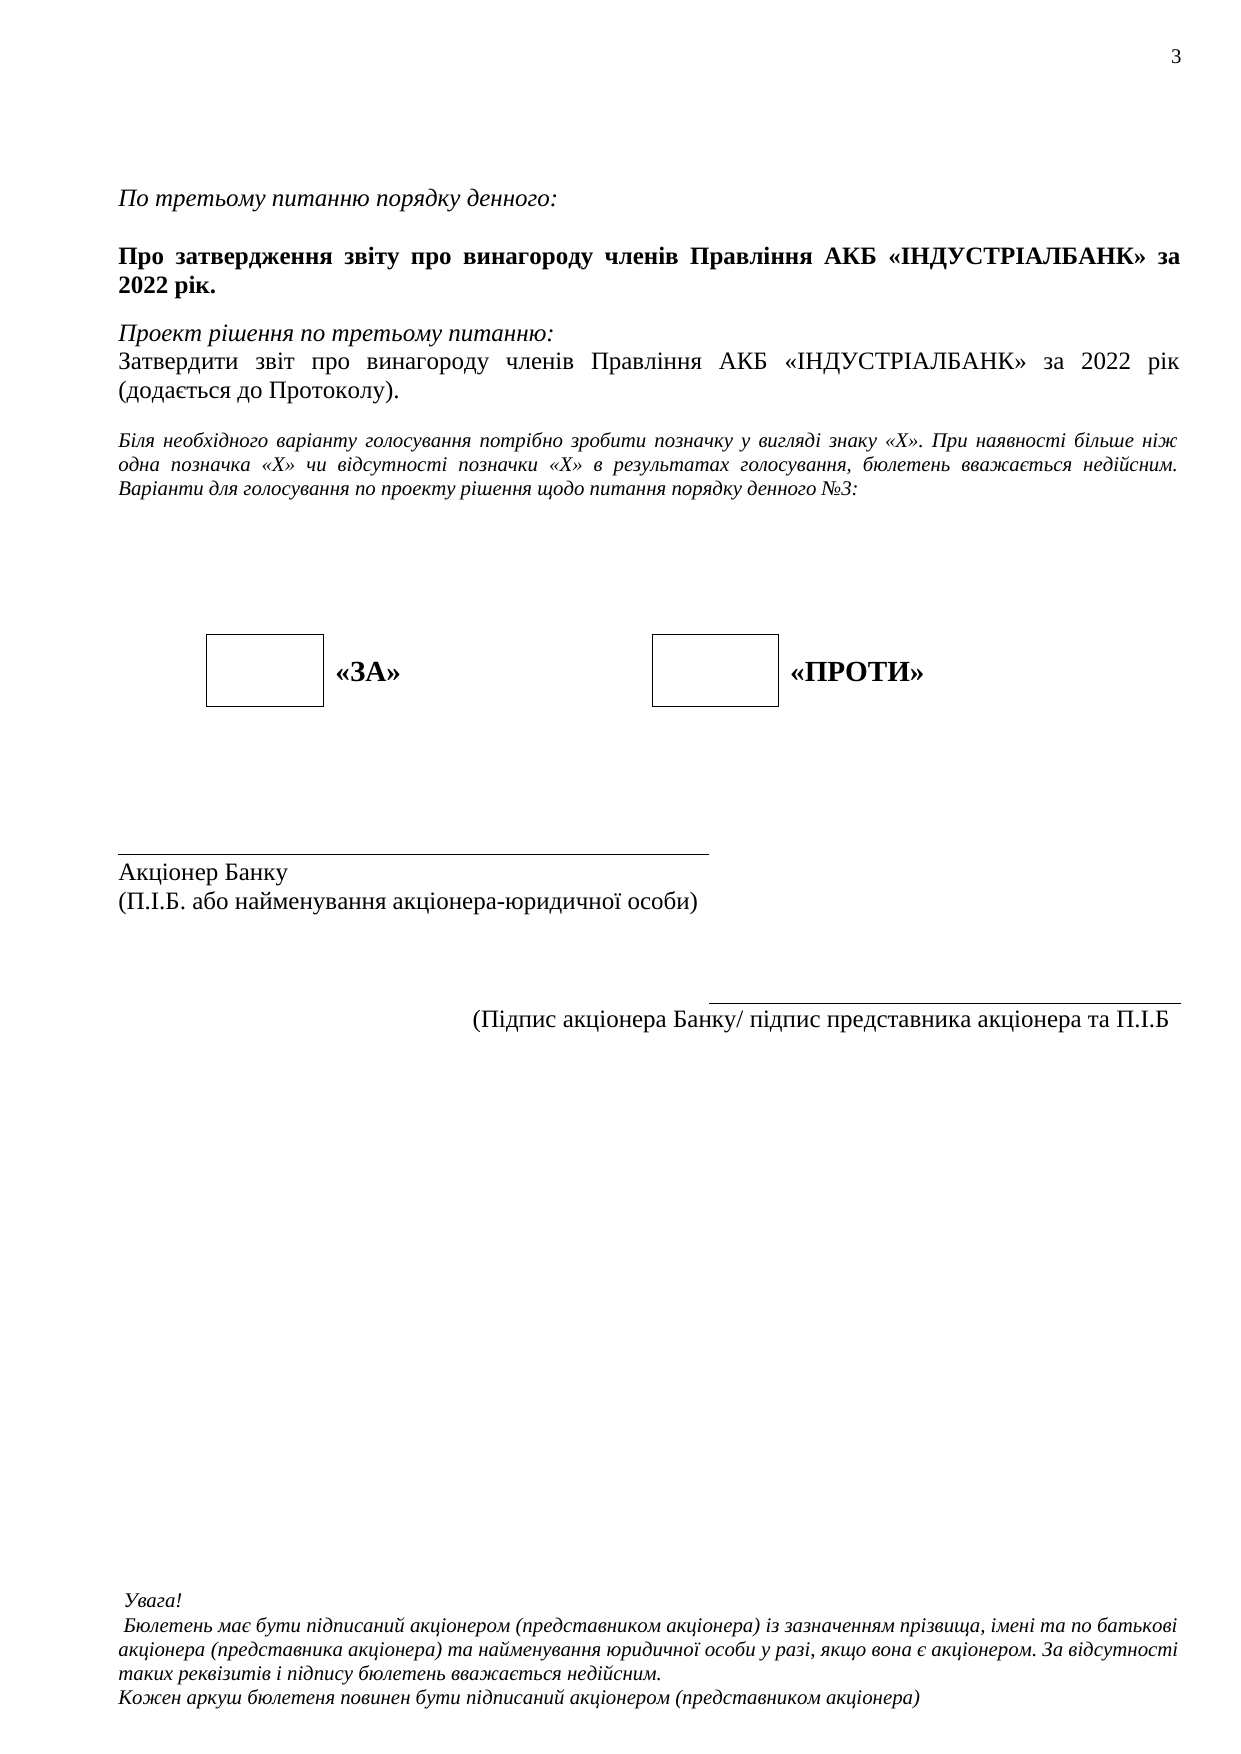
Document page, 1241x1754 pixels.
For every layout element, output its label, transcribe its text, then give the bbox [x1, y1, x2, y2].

text По третьому питанню порядку денного: [118, 183, 1181, 212]
table_header [653, 635, 778, 706]
table_header «ПРОТИ» [779, 634, 1126, 706]
list Про затвердження звіту про винагороду членів Правління АКБ «ІНДУСТРІАЛБАНК» за 2022 рік. [118, 241, 1181, 298]
text Проект рішення по третьому питанню: [118, 318, 1181, 346]
table_header «ЗА» [324, 634, 652, 706]
table_header [207, 635, 323, 706]
text (П.І.Б. або найменування акціонера-юридичної особи) [118, 883, 709, 914]
text Біля необхідного варіанту голосування потрібно зробити позначку у вигляді знаку «Х». При наявності більше ніж одна позначка «Х» чи відсутності позначки «Х» в результатах голосування, бюлетень вважається недійсним. Варіанти для голосування по проекту рішення щодо питання порядку денного №3: [118, 428, 1181, 500]
text Акціонер Банку [118, 855, 709, 883]
list Затвердити звіт про винагороду членів Правління АКБ «ІНДУСТРІАЛБАНК» за 2022 рік (додається до Протоколу). [118, 346, 1181, 404]
text (Підпис акціонера Банку/ підпис представника акціонера та П.І.Б [472, 1004, 1181, 1033]
